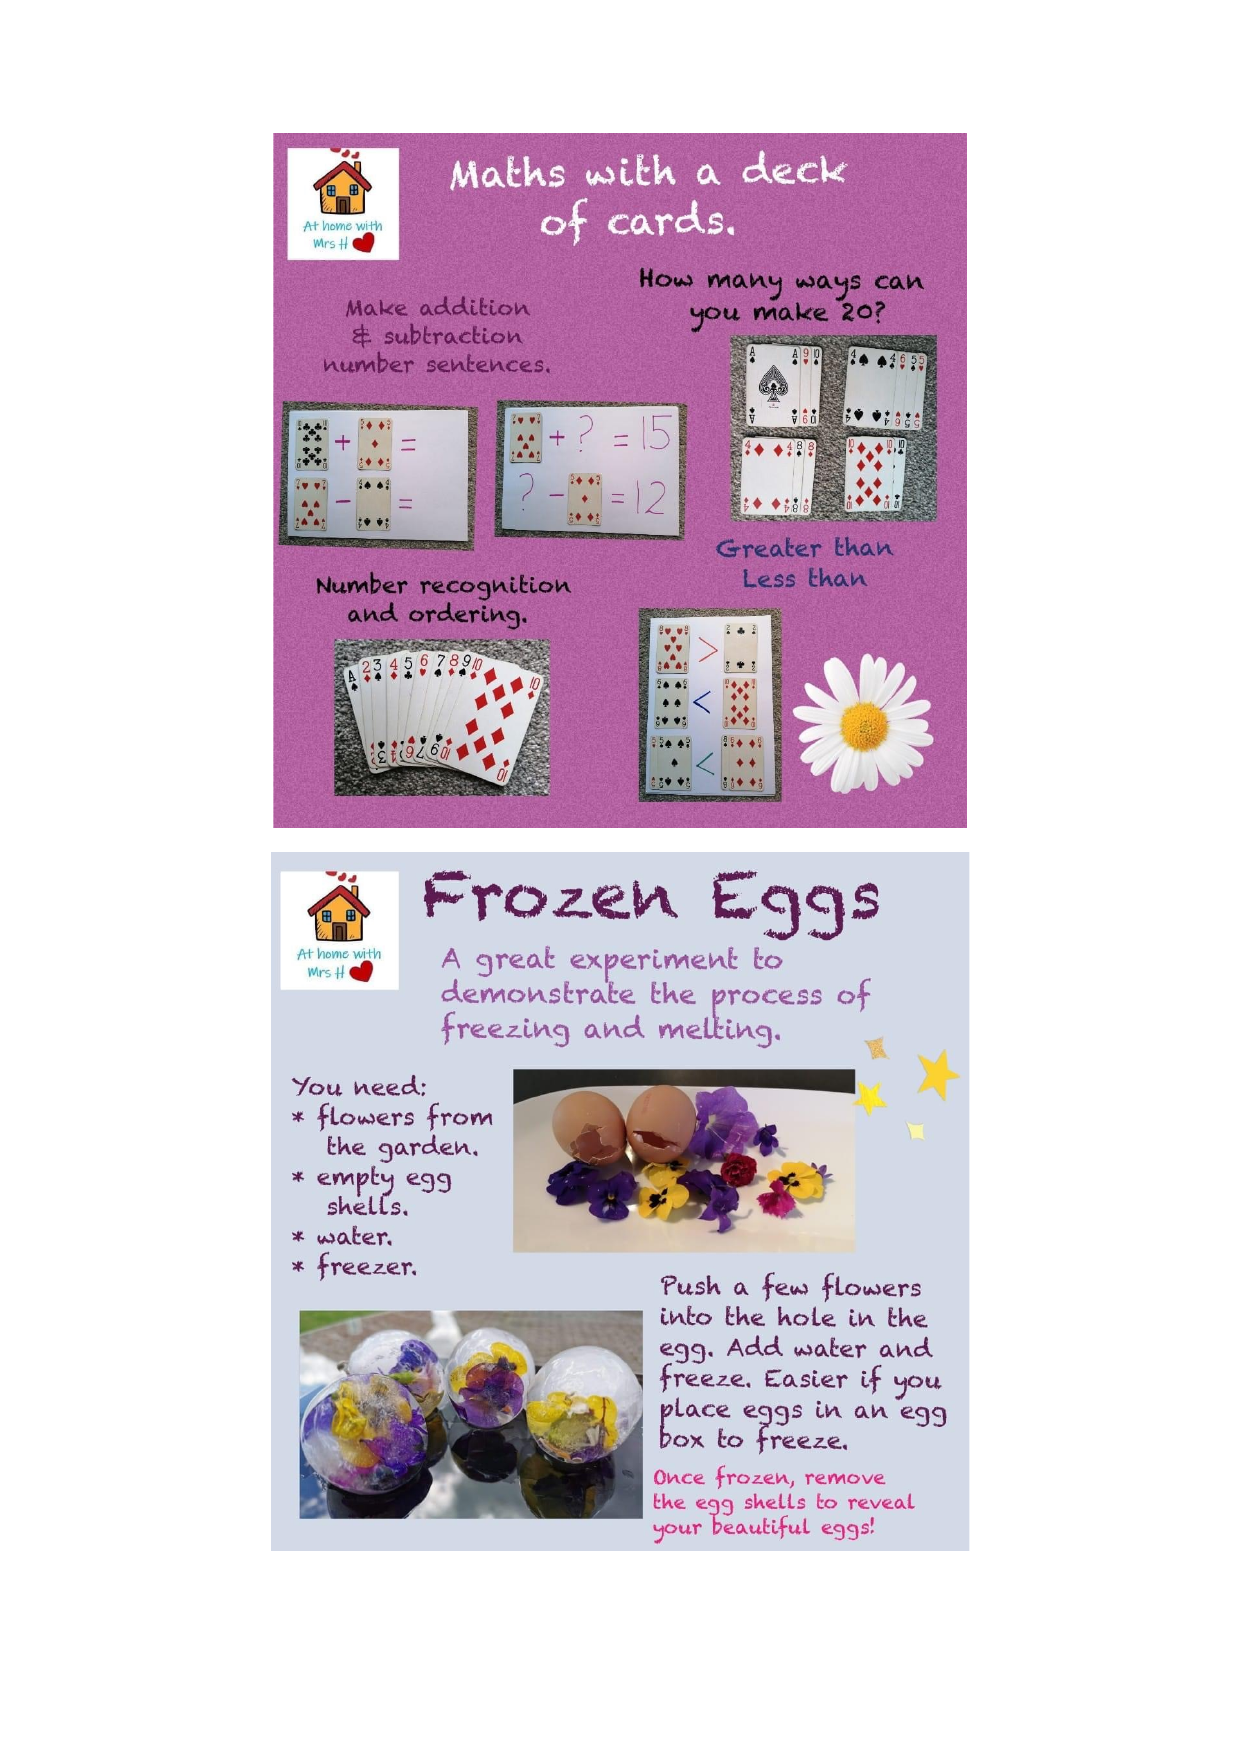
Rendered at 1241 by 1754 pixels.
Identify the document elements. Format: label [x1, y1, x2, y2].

picture [271, 852, 970, 1551]
picture [273, 133, 967, 828]
